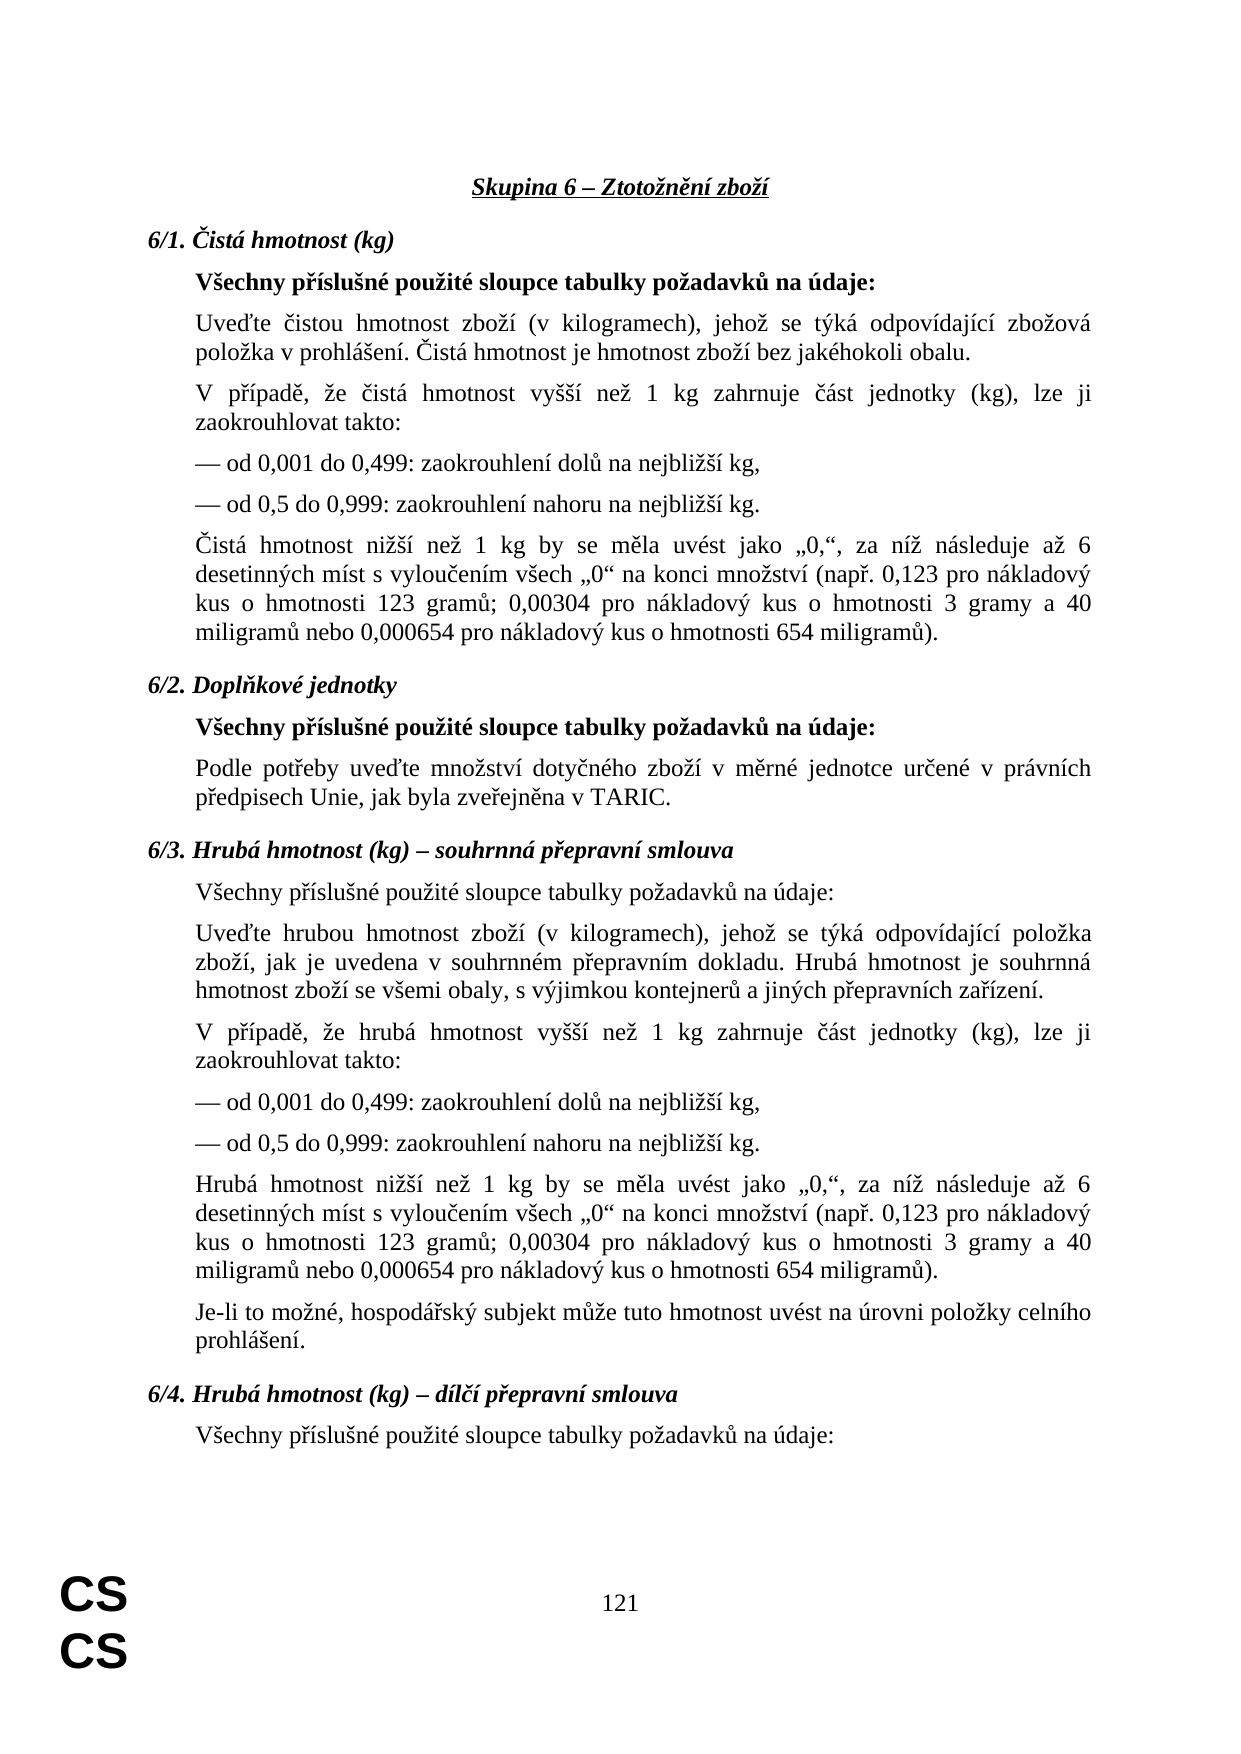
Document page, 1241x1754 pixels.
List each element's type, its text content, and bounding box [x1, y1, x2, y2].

text Čistá hmotnost nižší než 1 kg by se měla uvést jako „0,“, za níž následuje až 6 desetinných míst s vyloučením všech „0“ na konci množství (např. 0,123 pro nákladový kus o hmotnosti 123 gramů; 0,00304 pro nákladový kus o hmotnosti 3 gramy a 40 miligramů nebo 0,000654 pro nákladový kus o hmotnosti 654 miligramů). [195, 531, 1092, 646]
text 6/1. Čistá hmotnost (kg) [148, 226, 1092, 254]
text 6/2. Doplňkové jednotky [148, 671, 1092, 699]
text — od 0,001 do 0,499: zaokrouhlení dolů na nejbližší kg, [195, 1087, 1092, 1116]
text 6/4. Hrubá hmotnost (kg) – dílčí přepravní smlouva [148, 1379, 1092, 1408]
text Všechny příslušné použité sloupce tabulky požadavků na údaje: [195, 877, 1092, 906]
text 6/3. Hrubá hmotnost (kg) – souhrnná přepravní smlouva [148, 836, 1092, 864]
text — od 0,5 do 0,999: zaokrouhlení nahoru na nejbližší kg. [195, 1128, 1092, 1157]
text Všechny příslušné použité sloupce tabulky požadavků na údaje: [195, 1421, 1092, 1449]
text Všechny příslušné použité sloupce tabulky požadavků na údaje: [195, 712, 1092, 741]
text Je-li to možné, hospodářský subjekt může tuto hmotnost uvést na úrovni položky celního prohlášení. [195, 1297, 1092, 1354]
text Uveďte čistou hmotnost zboží (v kilogramech), jehož se týká odpovídající zbožová položka v prohlášení. Čistá hmotnost je hmotnost zboží bez jakéhokoli obalu. [195, 308, 1092, 366]
text V případě, že čistá hmotnost vyšší než 1 kg zahrnuje část jednotky (kg), lze ji zaokrouhlovat takto: [195, 378, 1092, 436]
text V případě, že hrubá hmotnost vyšší než 1 kg zahrnuje část jednotky (kg), lze ji zaokrouhlovat takto: [195, 1017, 1092, 1074]
text Všechny příslušné použité sloupce tabulky požadavků na údaje: [195, 267, 1092, 296]
text — od 0,5 do 0,999: zaokrouhlení nahoru na nejbližší kg. [195, 489, 1092, 518]
text Skupina 6 – Ztotožnění zboží [148, 172, 1092, 201]
text Uveďte hrubou hmotnost zboží (v kilogramech), jehož se týká odpovídající položka zboží, jak je uvedena v souhrnném přepravním dokladu. Hrubá hmotnost je souhrnná hmotnost zboží se všemi obaly, s výjimkou kontejnerů a jiných přepravních zařízení. [195, 918, 1092, 1004]
text — od 0,001 do 0,499: zaokrouhlení dolů na nejbližší kg, [195, 448, 1092, 477]
text Podle potřeby uveďte množství dotyčného zboží v měrné jednotce určené v právních předpisech Unie, jak byla zveřejněna v TARIC. [195, 753, 1092, 811]
